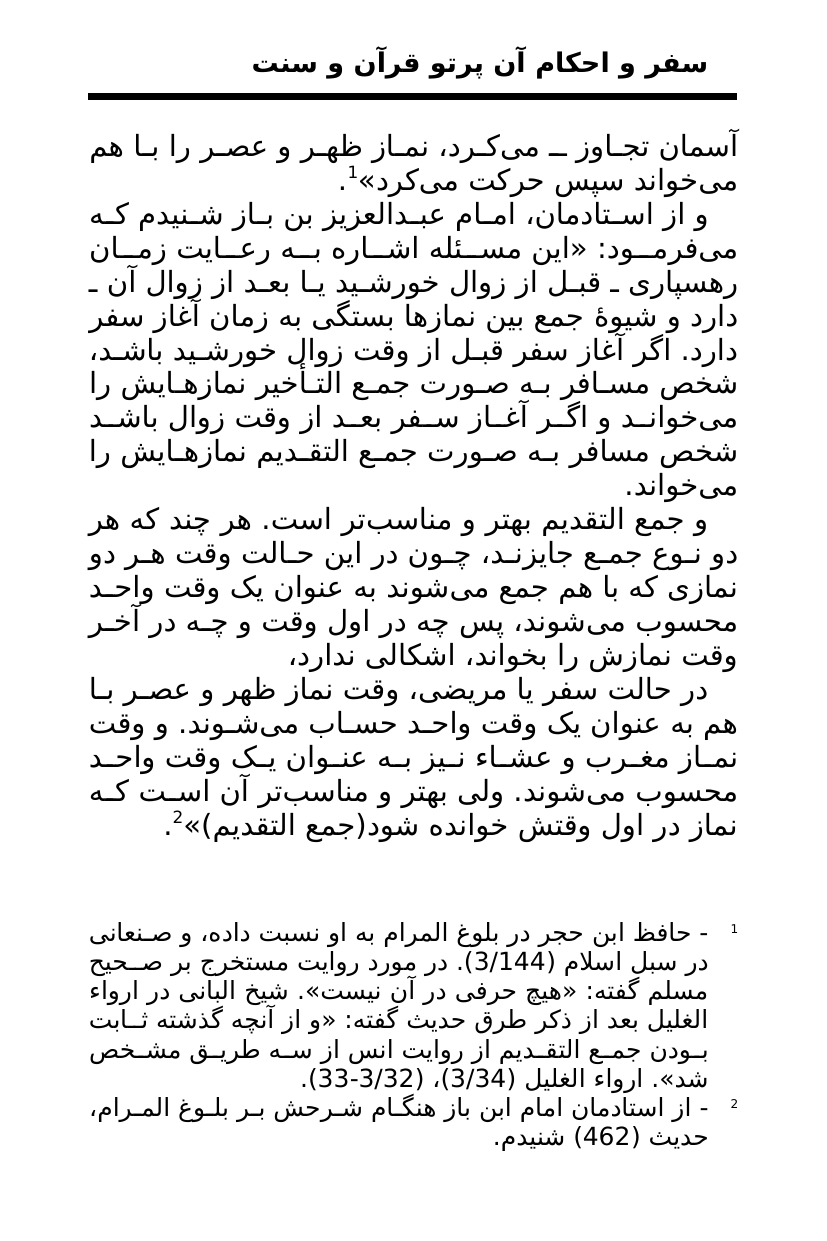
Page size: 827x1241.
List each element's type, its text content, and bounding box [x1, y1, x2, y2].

text و جمع التقدیم بهتر و مناسب‌تر است. هر چند که هر دو نوع جمع جایزند، چون در این حالت وقت هر دو نمازی که با هم جمع می‌شوند به عنوان یک وقت واحد محسوب می‌شوند، پس چه در اول وقت و چه در آخر وقت نمازش را بخواند، اشکالی ندارد، [89, 503, 738, 672]
text و از استادمان، امام عبدالعزیز بن باز شنیدم که می‌فرمود: «این مسئله اشاره به رعایت زمان رهسپاری ـ قبل از زوال خورشید یا بعد از زوال آن ـ دارد و شیوۀ جمع بین نمازها بستگی به زمان آغاز سفر دارد. اگر آغاز سفر قبل از وقت زوال خورشید باشد، شخص مسافر به صورت جمع التأخیر نمازهایش را می‌خواند و اگر آغاز سفر بعد از وقت زوال باشد شخص مسافر به صورت جمع التقدیم نمازهایش را می‌خواند. [89, 197, 738, 503]
text در حالت سفر یا مریضی، وقت نماز ظهر و عصر با هم به عنوان یک وقت واحد حساب می‌شوند. و وقت نماز مغرب و عشاء نیز به عنوان یک وقت واحد محسوب می‌شوند. ولی بهتر و مناسب‌تر آن است که نماز در اول وقتش خوانده شود(جمع التقدیم)». [89, 672, 738, 842]
text و در روایتی از ابی‌نعیم در مستخرج مسلم آمده که: «پیامبر ص اگر در سفر بود، و آفتاب زوال ـ از وسط آسمان تجاوز ـ می‌کرد، نماز ظهر و عصر را با هم می‌خواند سپس حرکت می‌کرد». [89, 129, 738, 197]
